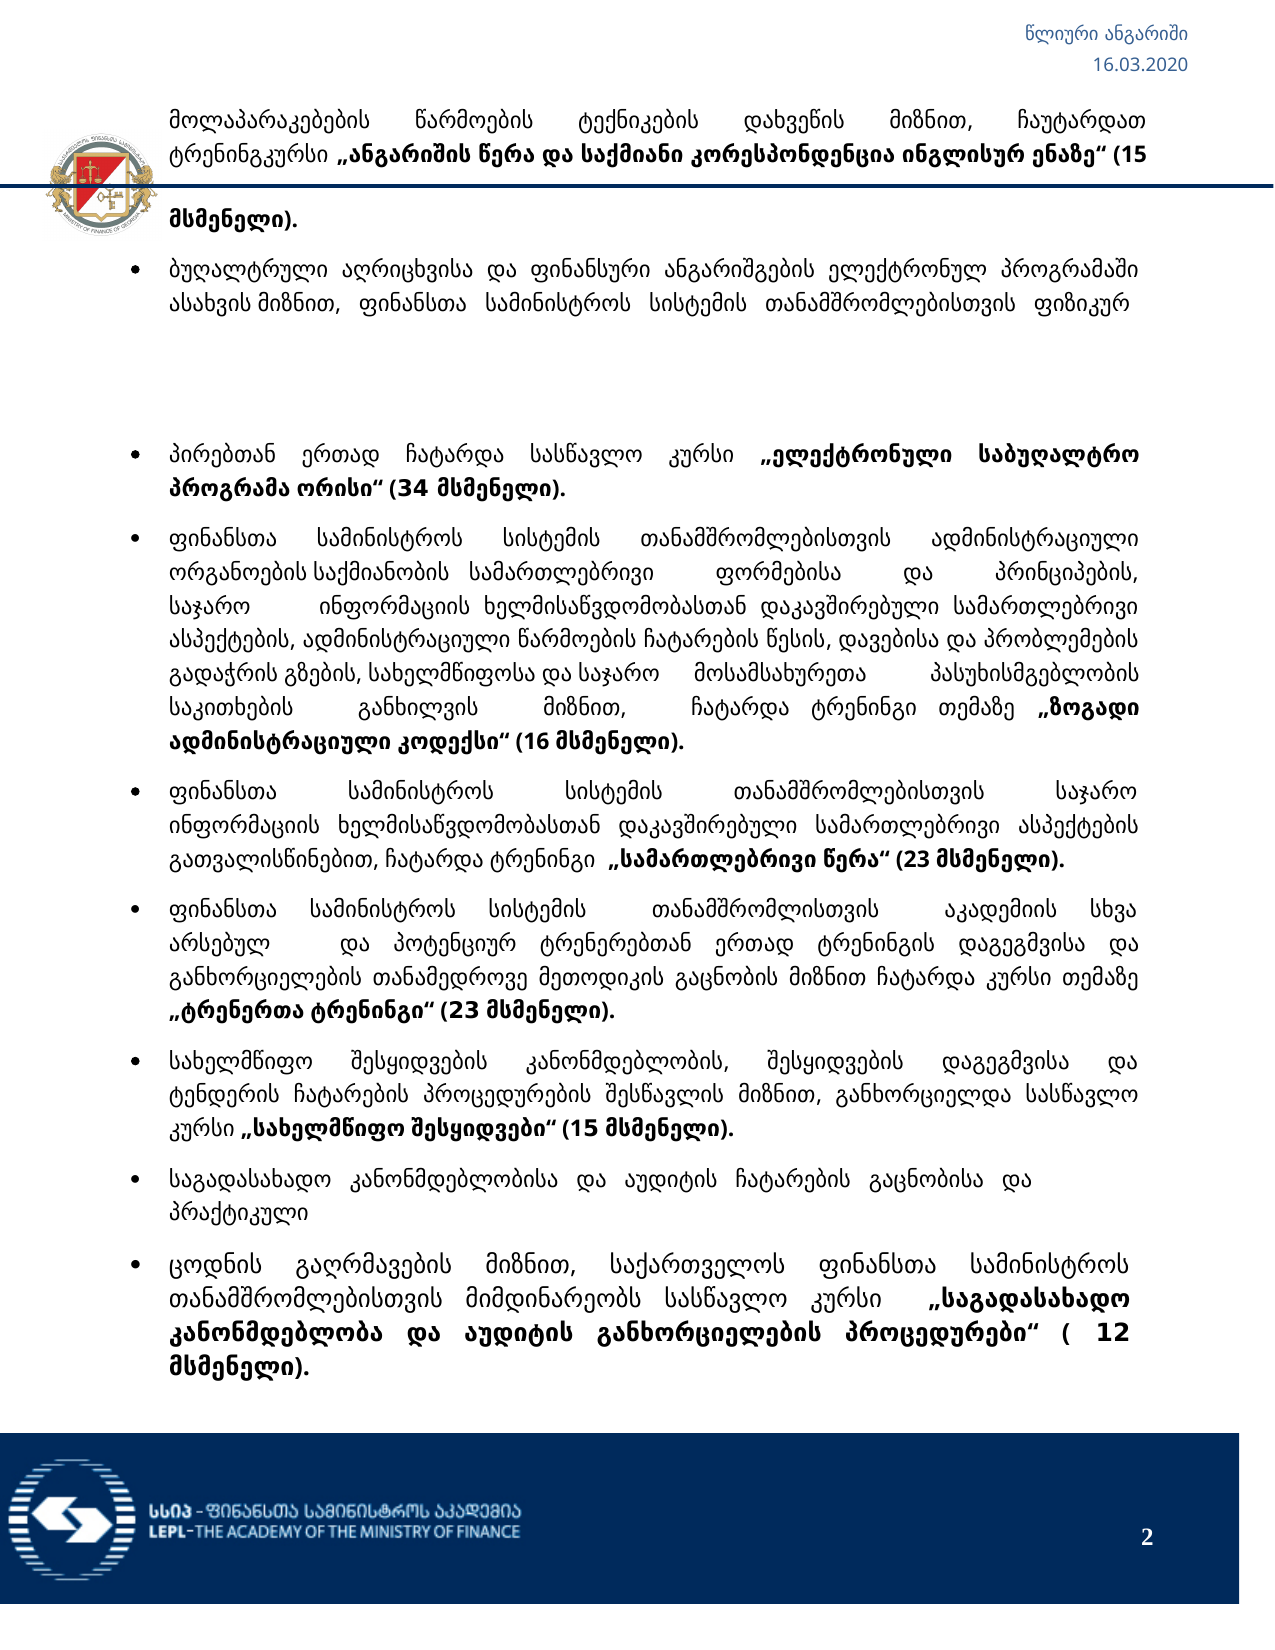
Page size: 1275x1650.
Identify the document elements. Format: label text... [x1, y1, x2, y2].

picture [0, 1433, 1240, 1604]
picture [0, 129, 1273, 241]
list ფინანსთა სამინისტროს სისტემის თანამშრომლისთვის აკადემიის სხვა არსებულ და პოტენციურ ტრენერებთან ერთად ტრენინგის დაგეგმვისა და განხორციელების თანამედროვე მეთოდიკის გაცნობის მიზნით ჩატარდა კურსი თემაზე „ტრენერთა ტრენინგი“ (23 მსმენელი). [131, 893, 1140, 1025]
list სახელმწიფო შესყიდვების კანონმდებლობის, შესყიდვების დაგეგმვისა და ტენდერის ჩატარების პროცედურების შესწავლის მიზნით, განხორციელდა სასწავლო კურსი „სახელმწიფო შესყიდვები“ (15 მსმენელი). [131, 1044, 1140, 1143]
list ფინანსთა სამინისტროს სისტემის თანამშრომლებისთვის საჯარო ინფორმაციის ხელმისაწვდომობასთან დაკავშირებული სამართლებრივი ასპექტების გათვალისწინებით, ჩატარდა ტრენინგი „სამართლებრივი წერა“ (23 მსმენელი). [131, 775, 1140, 874]
list საგადასახადო კანონმდებლობისა და აუდიტის ჩატარების გაცნობისა და პრაქტიკული [131, 1162, 1153, 1227]
list ფინანსთა სამინისტროს სისტემის თანამშრომლებისთვის ადმინისტრაციული ორგანოების საქმიანობის სამართლებრივი ფორმებისა და პრინციპების, საჯარო ინფორმაციის ხელმისაწვდომობასთან დაკავშირებული სამართლებრივი ასპექტების, ადმინისტრაციული წარმოების ჩატარების წესის, დავებისა და პრობლემების გადაჭრის გზების, სახელმწიფოსა და საჯარო მოსამსახურეთა პასუხისმგებლობის საკითხების განხილვის მიზნით, ჩატარდა ტრენინგი თემაზე „ზოგადი ადმინისტრაციული კოდექსი“ (16 მსმენელი). [131, 522, 1140, 756]
list პირებთან ერთად ჩატარდა სასწავლო კურსი „ელექტრონული საბუღალტრო პროგრამა ორისი“ (34 მსმენელი). [131, 438, 1140, 503]
list ცოდნის გაღრმავების მიზნით, საქართველოს ფინანსთა სამინისტროს თანამშრომლებისთვის მიმდინარეობს სასწავლო კურსი „საგადასახადო კანონმდებლობა და აუდიტის განხორციელების პროცედურები“ ( 12 მსმენელი). [131, 1247, 1130, 1383]
list ბუღალტრული აღრიცხვისა და ფინანსური ანგარიშგების ელექტრონულ პროგრამაში ასახვის მიზნით, ფინანსთა სამინისტროს სისტემის თანამშრომლებისთვის ფიზიკურ [131, 253, 1140, 318]
